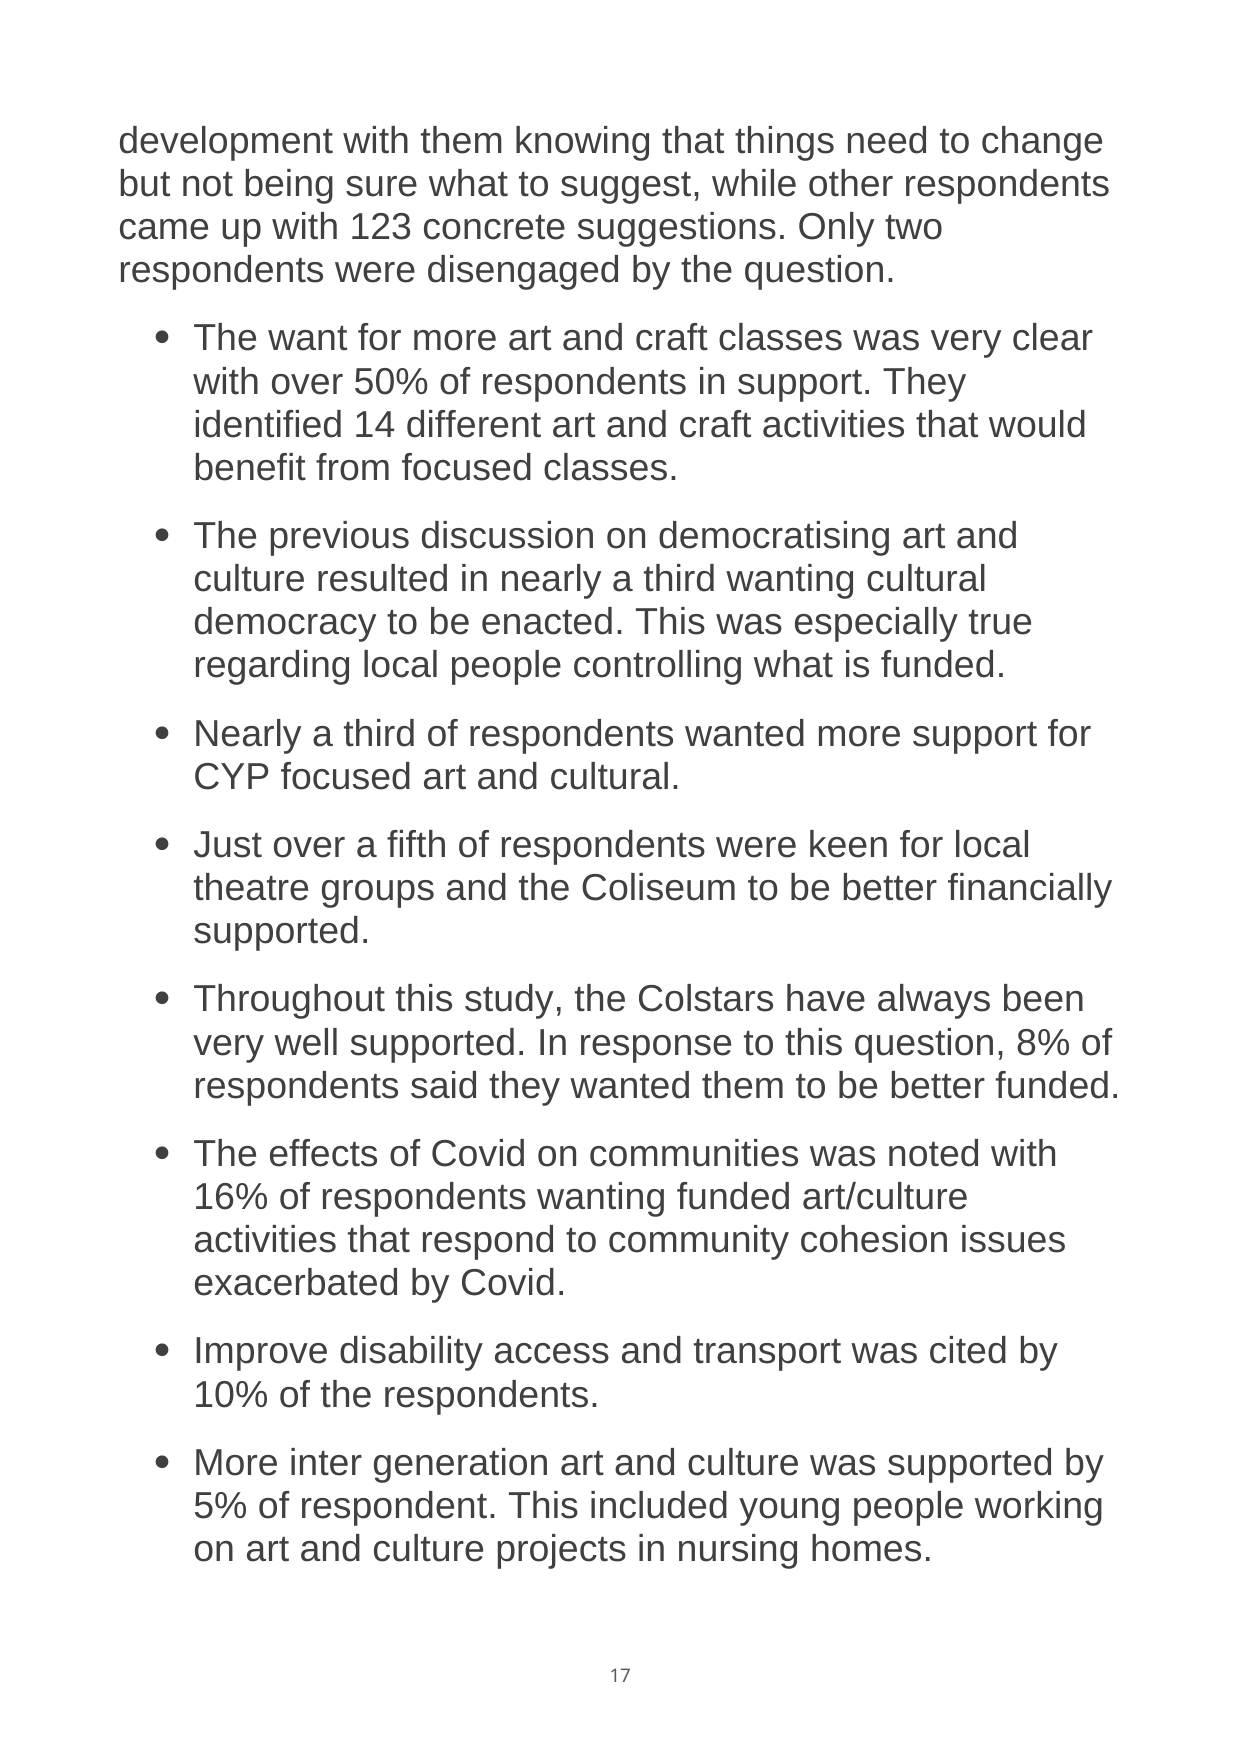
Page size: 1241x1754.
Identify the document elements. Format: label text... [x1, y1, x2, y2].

list More inter generation art and culture was supported by 5% of respondent. This included young people working on art and culture projects in nursing homes. [156, 1440, 1122, 1569]
list Just over a fifth of respondents were keen for local theatre groups and the Coliseum to be better financially supported. [156, 822, 1122, 952]
list Throughout this study, the Colstars have always been very well supported. In response to this question, 8% of respondents said they wanted them to be better funded. [156, 977, 1122, 1106]
list Nearly a third of respondents wanted more support for CYP focused art and cultural. [156, 711, 1122, 797]
list The want for more art and craft classes was very clear with over 50% of respondents in support. They identified 14 different art and craft activities that would benefit from focused classes. [156, 316, 1122, 488]
list The effects of Covid on communities was noted with 16% of respondents wanting funded art/culture activities that respond to community cohesion issues exacerbated by Covid. [156, 1131, 1122, 1304]
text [118, 118, 1122, 291]
list The previous discussion on democratising art and culture resulted in nearly a third wanting cultural democracy to be enacted. This was especially true regarding local people controlling what is funded. [156, 513, 1122, 686]
list Improve disability access and transport was cited by 10% of the respondents. [156, 1329, 1122, 1415]
